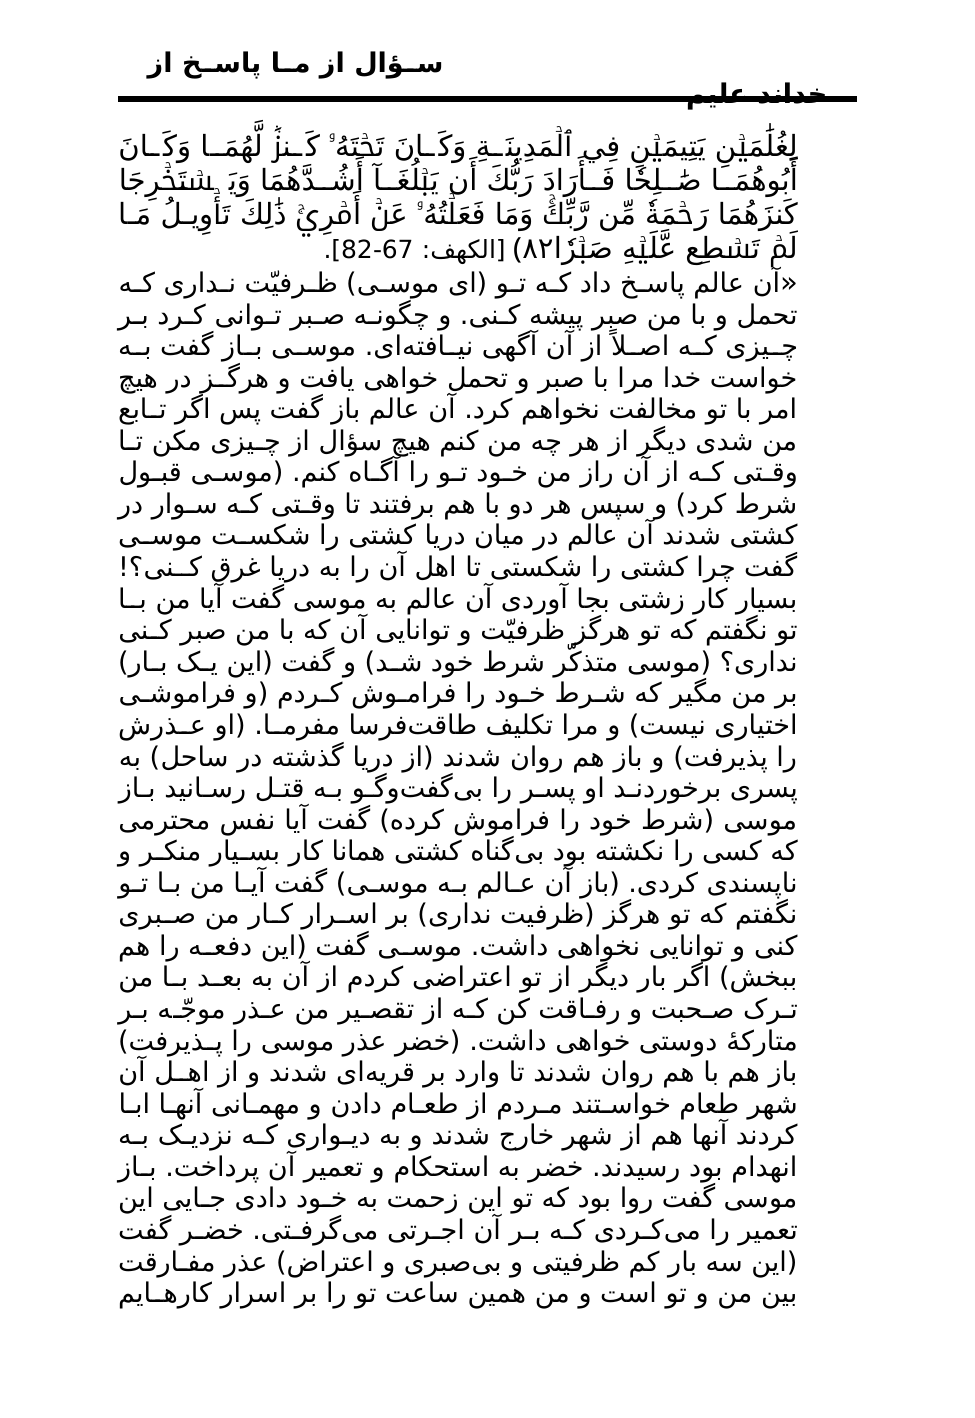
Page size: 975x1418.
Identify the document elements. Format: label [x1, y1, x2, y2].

text [118, 265, 798, 1309]
text [118, 129, 798, 265]
